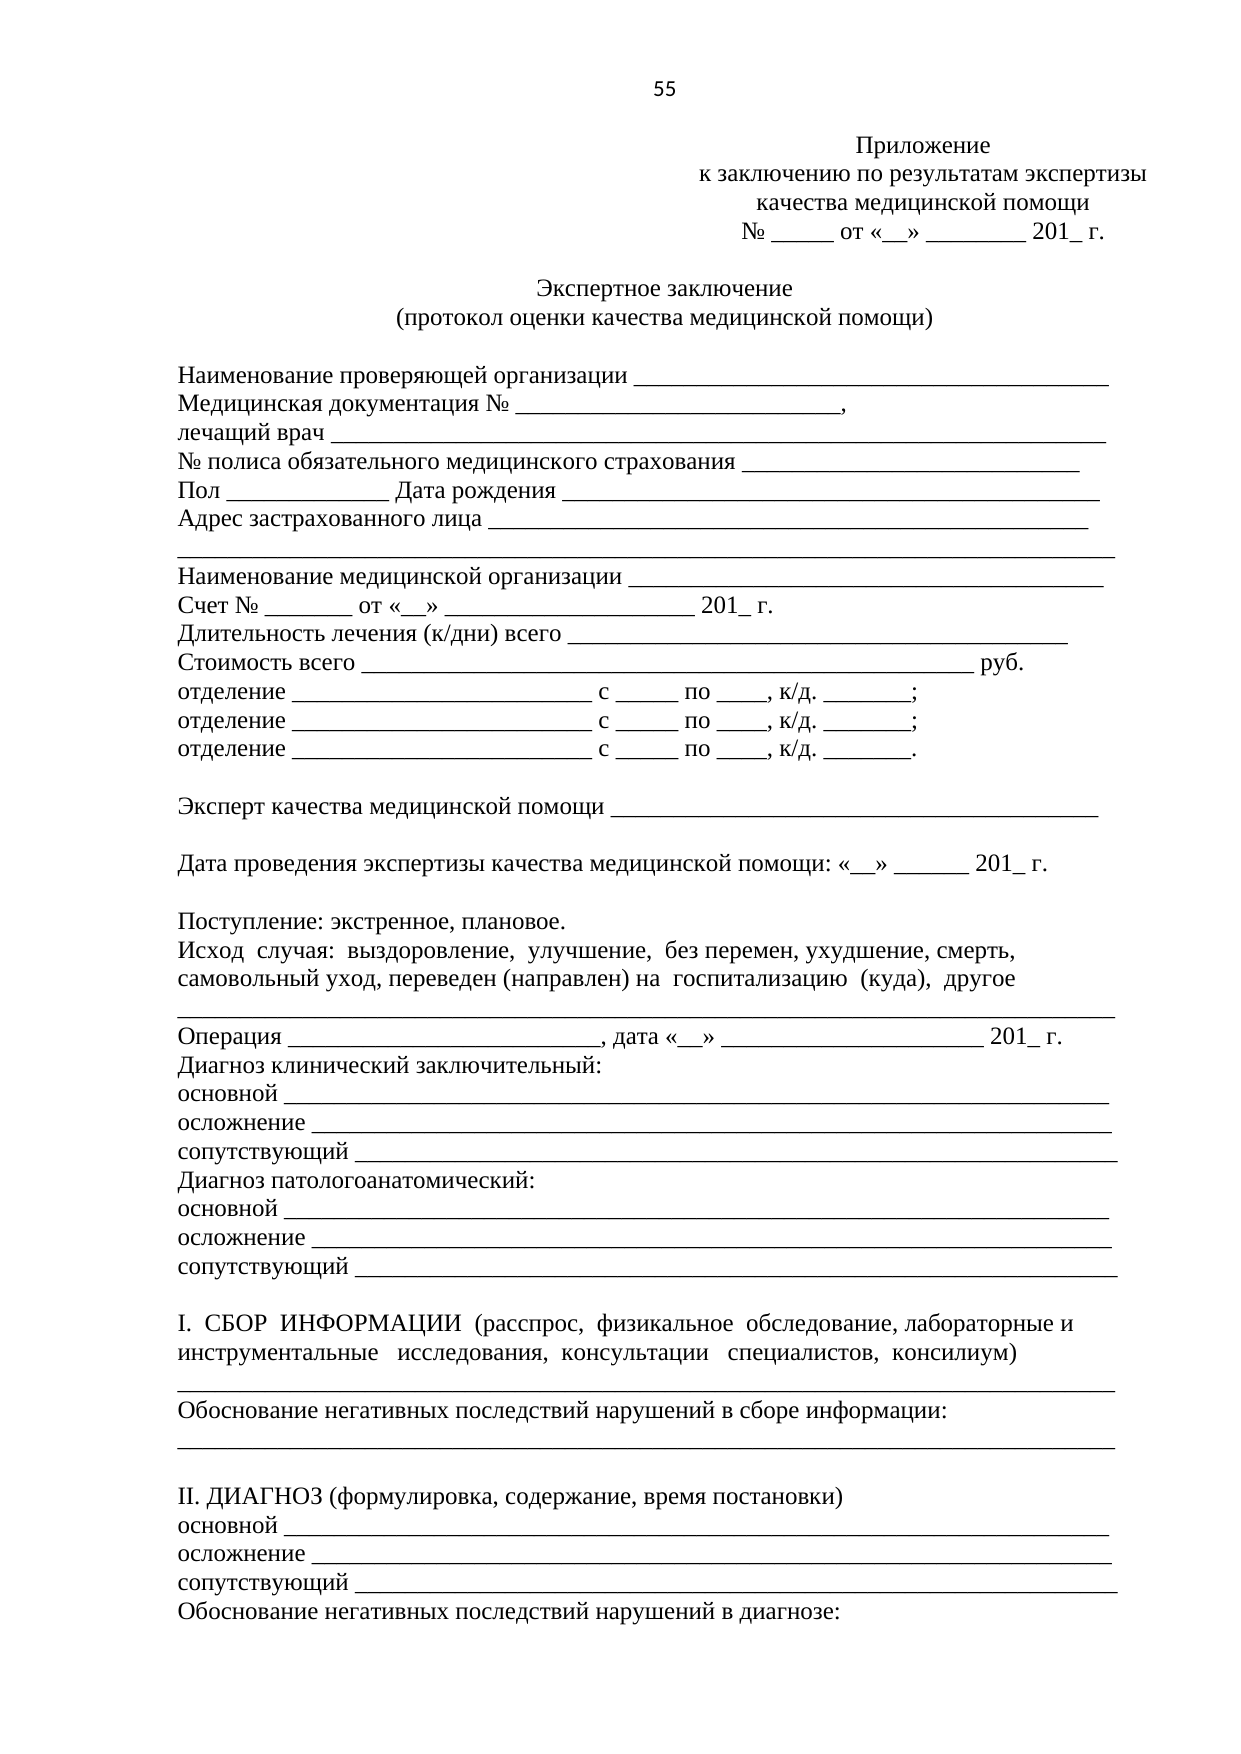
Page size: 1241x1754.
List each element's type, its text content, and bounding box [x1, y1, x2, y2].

text ___________________________________________________________________________ [177, 992, 1152, 1021]
text Наименование проверяющей организации ______________________________________ [177, 360, 1152, 388]
text Дата проведения экспертизы качества медицинской помощи: «__» ______ 201_ г. [177, 848, 1152, 877]
text II. ДИАГНОЗ (формулировка, содержание, время постановки) [177, 1481, 1152, 1510]
text основной __________________________________________________________________ [177, 1510, 1152, 1538]
text Медицинская документация № __________________________, [177, 388, 1152, 417]
text основной __________________________________________________________________ [177, 1193, 1152, 1222]
text отделение ________________________ с _____ по ____, к/д. _______; [177, 676, 1152, 705]
text № _____ от «__» ________ 201_ г. [694, 216, 1152, 245]
text Эксперт качества медицинской помощи _______________________________________ [177, 791, 1152, 820]
text Приложение [694, 130, 1152, 158]
text Наименование медицинской организации ______________________________________ [177, 561, 1152, 590]
text качества медицинской помощи [694, 187, 1152, 216]
text к заключению по результатам экспертизы [694, 158, 1152, 187]
text Пол _____________ Дата рождения ___________________________________________ [177, 475, 1152, 503]
text сопутствующий _____________________________________________________________ [177, 1251, 1152, 1280]
text отделение ________________________ с _____ по ____, к/д. _______. [177, 733, 1152, 762]
text Длительность лечения (к/дни) всего ________________________________________ [177, 618, 1152, 647]
text Поступление: экстренное, плановое. [177, 906, 1152, 935]
text ___________________________________________________________________________ [177, 1423, 1152, 1452]
text Обоснование негативных последствий нарушений в диагнозе: [177, 1596, 1152, 1625]
text самовольный уход, переведен (направлен) на госпитализацию (куда), другое [177, 963, 1152, 992]
text Диагноз патологоанатомический: [177, 1165, 1152, 1193]
text отделение ________________________ с _____ по ____, к/д. _______; [177, 705, 1152, 733]
text основной __________________________________________________________________ [177, 1078, 1152, 1107]
text № полиса обязательного медицинского страхования ___________________________ [177, 446, 1152, 475]
text (протокол оценки качества медицинской помощи) [177, 302, 1152, 331]
text сопутствующий _____________________________________________________________ [177, 1136, 1152, 1165]
text ___________________________________________________________________________ [177, 532, 1152, 561]
text Стоимость всего _________________________________________________ руб. [177, 647, 1152, 676]
text лечащий врач ______________________________________________________________ [177, 417, 1152, 446]
text осложнение ________________________________________________________________ [177, 1107, 1152, 1136]
text Адрес застрахованного лица ________________________________________________ [177, 503, 1152, 532]
text осложнение ________________________________________________________________ [177, 1222, 1152, 1251]
text Операция _________________________, дата «__» _____________________ 201_ г. [177, 1021, 1152, 1050]
text I. СБОР ИНФОРМАЦИИ (расспрос, физикальное обследование, лабораторные и [177, 1308, 1152, 1337]
text Обоснование негативных последствий нарушений в сборе информации: [177, 1395, 1152, 1423]
text Исход случая: выздоровление, улучшение, без перемен, ухудшение, смерть, [177, 935, 1152, 963]
text ___________________________________________________________________________ [177, 1366, 1152, 1395]
text инструментальные исследования, консультации специалистов, консилиум) [177, 1337, 1152, 1366]
text Счет № _______ от «__» ____________________ 201_ г. [177, 590, 1152, 618]
text Экспертное заключение [177, 273, 1152, 302]
text сопутствующий _____________________________________________________________ [177, 1567, 1152, 1596]
text Диагноз клинический заключительный: [177, 1050, 1152, 1078]
text осложнение ________________________________________________________________ [177, 1538, 1152, 1567]
